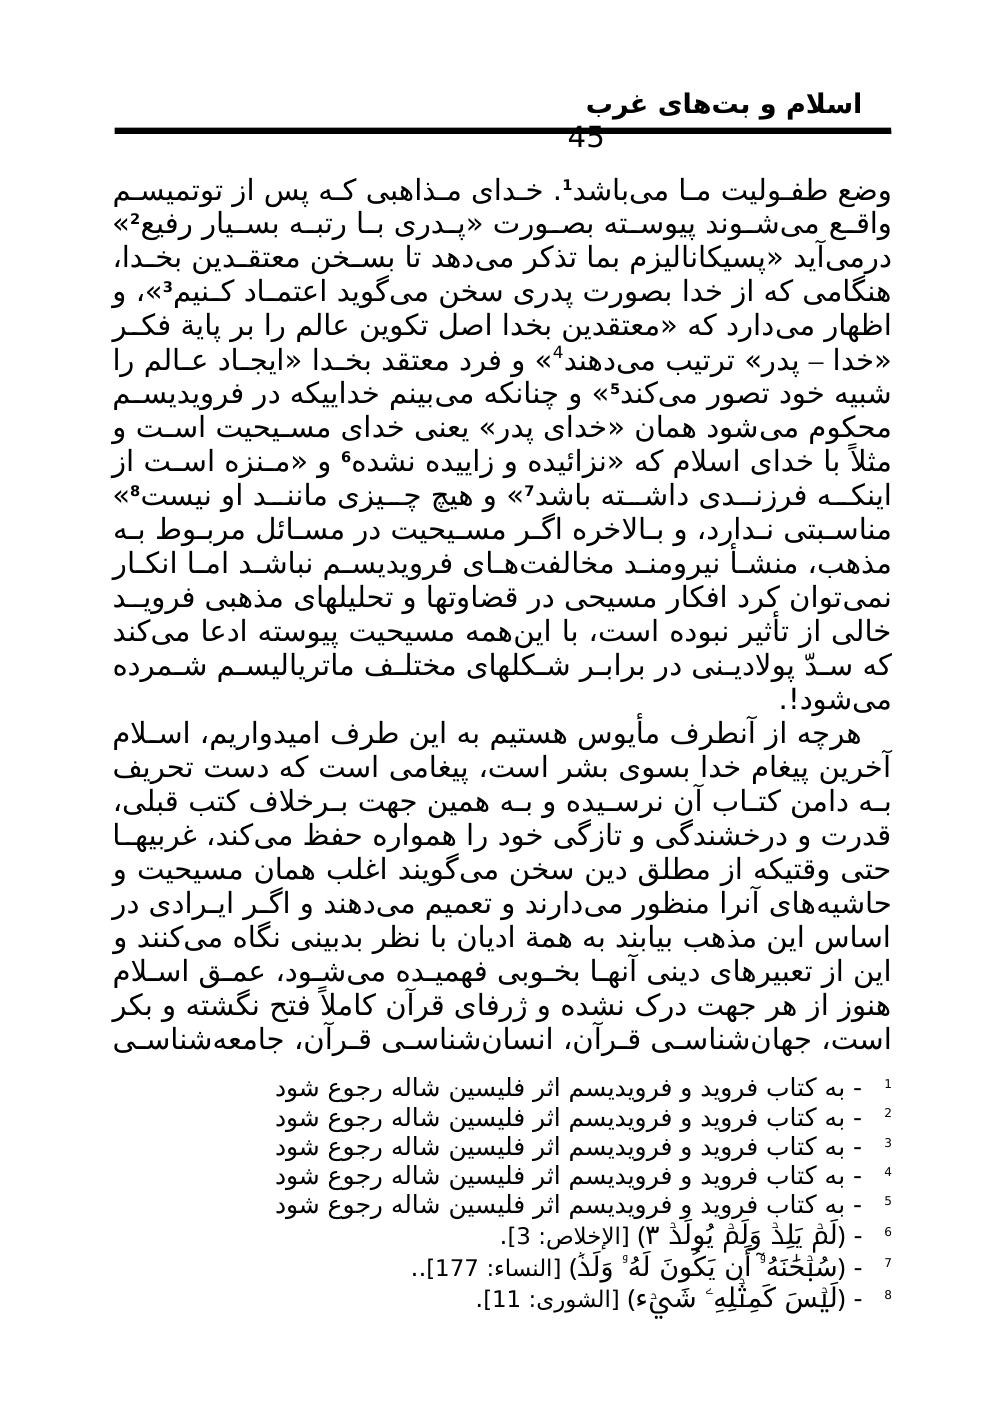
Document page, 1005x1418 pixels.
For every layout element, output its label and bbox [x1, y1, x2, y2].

text [112, 173, 892, 716]
text [112, 716, 892, 1056]
